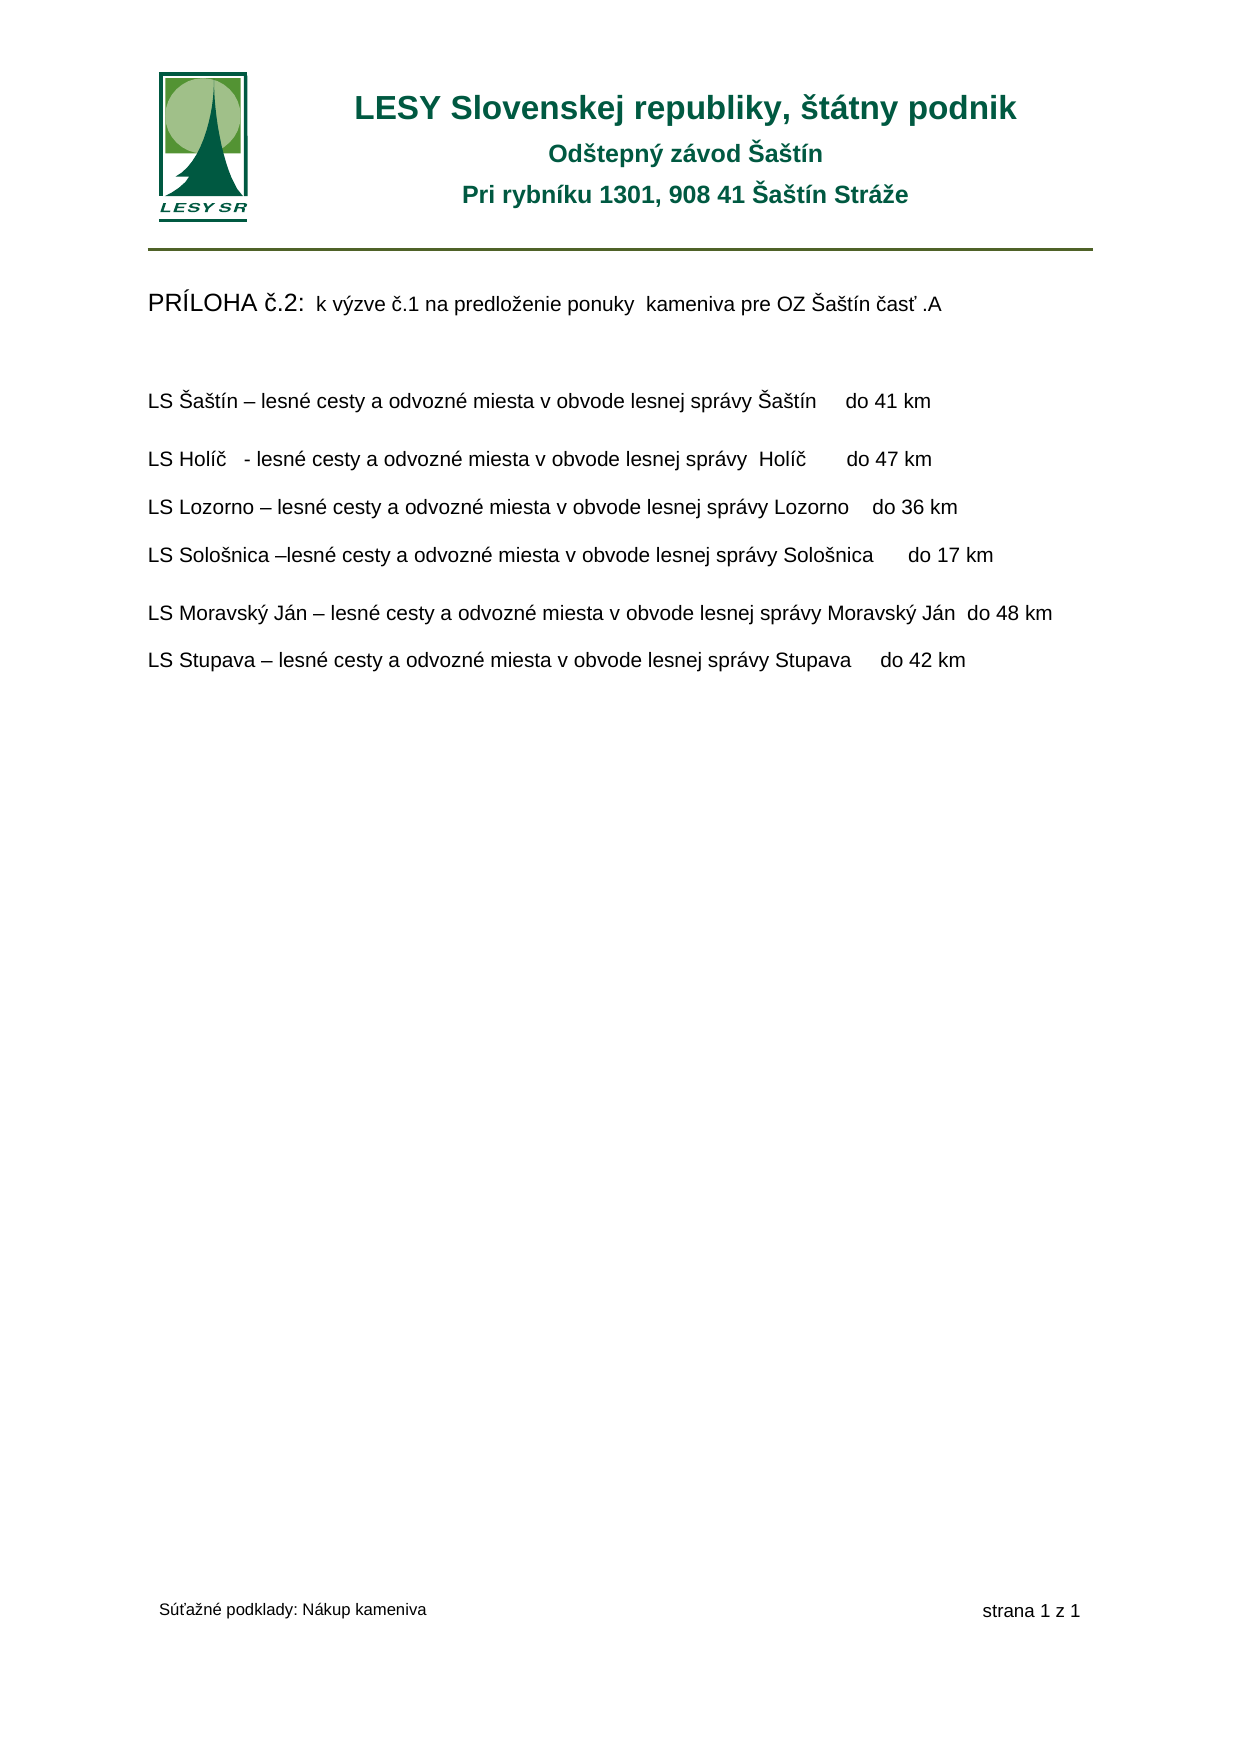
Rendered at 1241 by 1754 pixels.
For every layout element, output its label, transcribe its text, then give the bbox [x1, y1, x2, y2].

text PRÍLOHA č.2: k výzve č.1 na predloženie ponuky kameniva pre OZ Šaštín časť .A [148, 288, 1179, 317]
text LS Sološnica –lesné cesty a odvozné miesta v obvode lesnej správy Sološnica do 17 km [148, 542, 1179, 566]
text LS Stupava – lesné cesty a odvozné miesta v obvode lesnej správy Stupava do 42 km [148, 648, 1179, 672]
text LS Šaštín – lesné cesty a odvozné miesta v obvode lesnej správy Šaštín do 41 km [148, 388, 1179, 412]
text LS Lozorno – lesné cesty a odvozné miesta v obvode lesnej správy Lozorno do 36 km [148, 494, 1179, 518]
text LS Moravský Ján – lesné cesty a odvozné miesta v obvode lesnej správy Moravský Ján do 48 km [148, 600, 1179, 624]
text LS Holíč - lesné cesty a odvozné miesta v obvode lesnej správy Holíč do 47 km [148, 447, 1179, 471]
